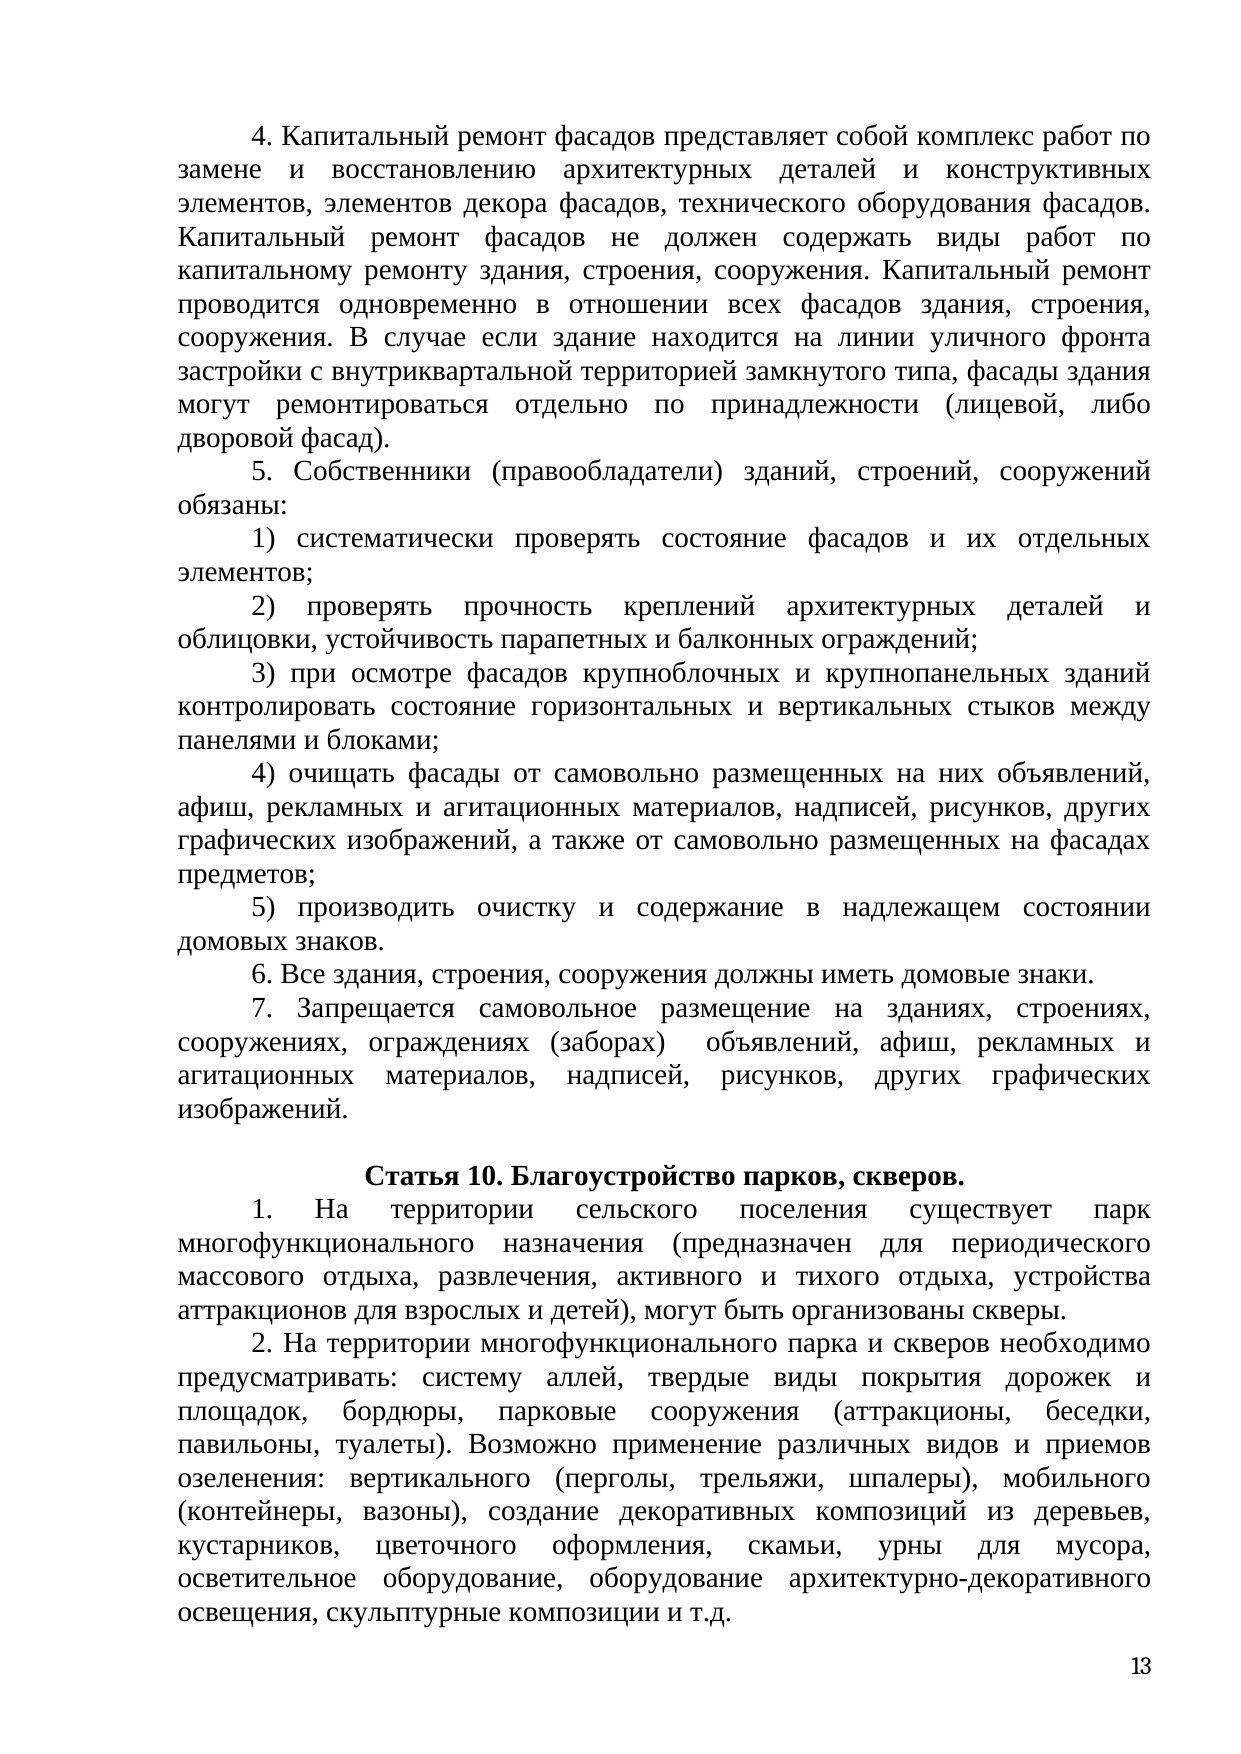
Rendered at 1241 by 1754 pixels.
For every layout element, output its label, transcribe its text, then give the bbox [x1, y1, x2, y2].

text 1) систематически проверять состояние фасадов и их отдельных элементов; [177, 521, 1152, 588]
text 5) производить очистку и содержание в надлежащем состоянии домовых знаков. [177, 889, 1152, 957]
text 2) проверять прочность креплений архитектурных деталей и облицовки, устойчивость парапетных и балконных ограждений; [177, 588, 1152, 655]
text 7. Запрещается самовольное размещение на зданиях, строениях, сооружениях, ограждениях (заборах) объявлений, афиш, рекламных и агитационных материалов, надписей, рисунков, других графических изображений. [177, 990, 1152, 1124]
text 2. На территории многофункционального парка и скверов необходимо предусматривать: систему аллей, твердые виды покрытия дорожек и площадок, бордюры, парковые сооружения (аттракционы, беседки, павильоны, туалеты). Возможно применение различных видов и приемов озеленения: вертикального (перголы, трельяжи, шпалеры), мобильного (контейнеры, вазоны), создание декоративных композиций из деревьев, кустарников, цветочного оформления, скамьи, урны для мусора, осветительное оборудование, оборудование архитектурно-декоративного освещения, скульптурные композиции и т.д. [177, 1326, 1152, 1627]
text 4. Капитальный ремонт фасадов представляет собой комплекс работ по замене и восстановлению архитектурных деталей и конструктивных элементов, элементов декора фасадов, технического оборудования фасадов. Капитальный ремонт фасадов не должен содержать виды работ по капитальному ремонту здания, строения, сооружения. Капитальный ремонт проводится одновременно в отношении всех фасадов здания, строения, сооружения. В случае если здание находится на линии уличного фронта застройки с внутриквартальной территорией замкнутого типа, фасады здания могут ремонтироваться отдельно по принадлежности (лицевой, либо дворовой фасад). [177, 118, 1152, 453]
text 1. На территории сельского поселения существует парк многофункционального назначения (предназначен для периодического массового отдыха, развлечения, активного и тихого отдыха, устройства аттракционов для взрослых и детей), могут быть организованы скверы. [177, 1191, 1152, 1326]
text 3) при осмотре фасадов крупноблочных и крупнопанельных зданий контролировать состояние горизонтальных и вертикальных стыков между панелями и блоками; [177, 655, 1152, 755]
text 5. Собственники (правообладатели) зданий, строений, сооружений обязаны: [177, 453, 1152, 521]
text 4) очищать фасады от самовольно размещенных на них объявлений, афиш, рекламных и агитационных материалов, надписей, рисунков, других графических изображений, а также от самовольно размещенных на фасадах предметов; [177, 755, 1152, 889]
text 6. Все здания, строения, сооружения должны иметь домовые знаки. [177, 957, 1152, 990]
subtitle Статья 10. Благоустройство парков, скверов. [177, 1158, 1152, 1191]
